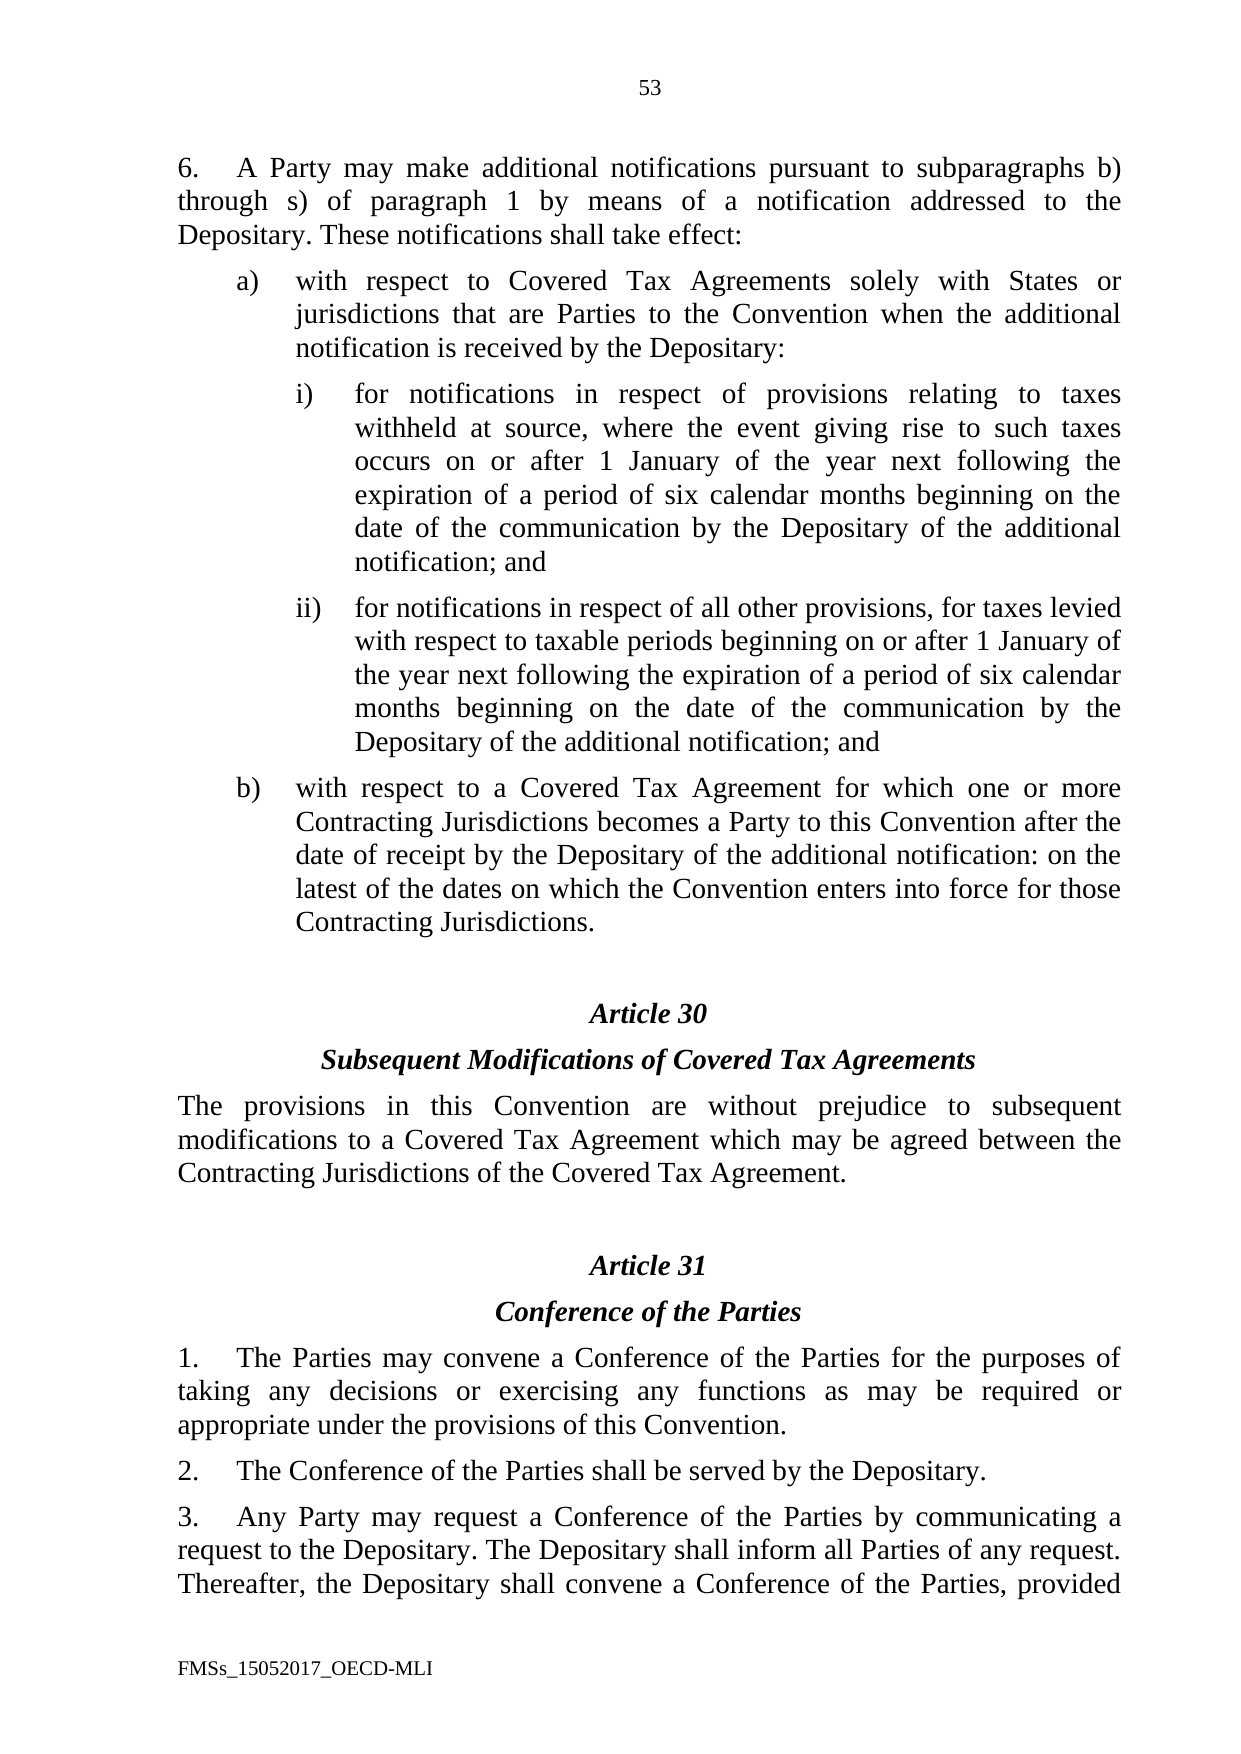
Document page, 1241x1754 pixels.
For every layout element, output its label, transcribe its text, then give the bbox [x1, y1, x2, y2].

list with respect to a Covered Tax Agreement for which one or more Contracting Jurisdictions becomes a Party to this Convention after the date of receipt by the Depositary of the additional notification: on the latest of the dates on which the Convention enters into force for those Contracting Jurisdictions. [236, 770, 1122, 938]
text Article 30 [177, 996, 1122, 1030]
text Conference of the Parties [177, 1294, 1122, 1327]
text Subsequent Modifications of Covered Tax Agreements [177, 1042, 1122, 1076]
text The provisions in this Convention are without prejudice to subsequent modifications to a Covered Tax Agreement which may be agreed between the Contracting Jurisdictions of the Covered Tax Agreement. [177, 1088, 1122, 1189]
list with respect to Covered Tax Agreements solely with States or jurisdictions that are Parties to the Convention when the additional notification is received by the Depositary: [236, 263, 1122, 364]
list A Party may make additional notifications pursuant to subparagraphs b) through s) of paragraph 1 by means of a notification addressed to the Depositary. These notifications shall take effect: [177, 150, 1122, 251]
list for notifications in respect of all other provisions, for taxes levied with respect to taxable periods beginning on or after 1 January of the year next following the expiration of a period of six calendar months beginning on the date of the communication by the Depositary of the additional notification; and [295, 590, 1122, 758]
list for notifications in respect of provisions relating to taxes withheld at source, where the event giving rise to such taxes occurs on or after 1 January of the year next following the expiration of a period of six calendar months beginning on the date of the communication by the Depositary of the additional notification; and [295, 376, 1122, 577]
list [177, 1499, 1122, 1599]
text Article 31 [177, 1248, 1122, 1281]
list The Parties may convene a Conference of the Parties for the purposes of taking any decisions or exercising any functions as may be required or appropriate under the provisions of this Convention. [177, 1340, 1122, 1440]
list The Conference of the Parties shall be served by the Depositary. [177, 1453, 1122, 1486]
